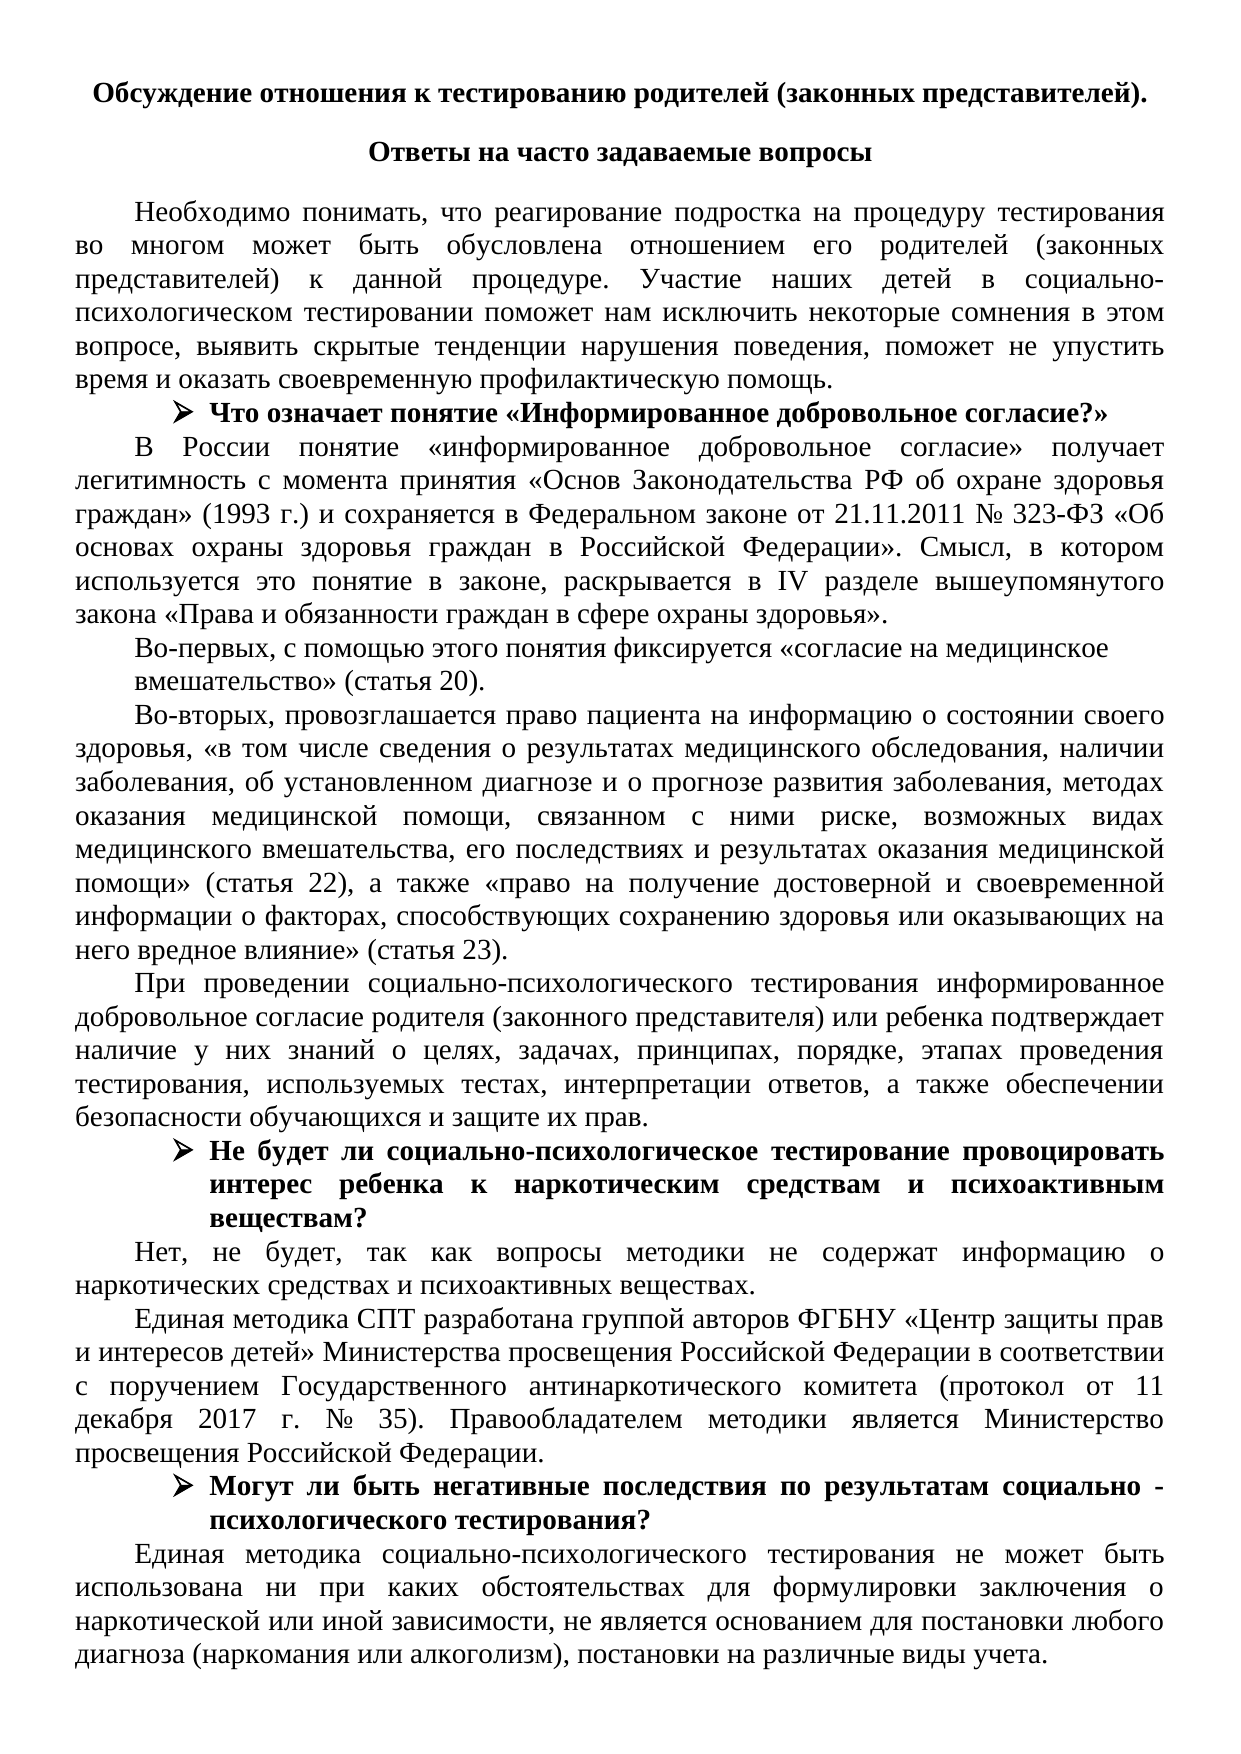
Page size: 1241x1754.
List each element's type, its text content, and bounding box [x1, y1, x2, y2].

text Ответы на часто задаваемые вопросы [75, 134, 1165, 168]
text При проведении социально-психологического тестирования информированное добровольное согласие родителя (законного представителя) или ребенка подтверждает наличие у них знаний о целях, задачах, принципах, порядке, этапах проведения тестирования, используемых тестах, интерпретации ответов, а также обеспечении безопасности обучающихся и защите их прав. [75, 965, 1165, 1133]
text Необходимо понимать, что реагирование подростка на процедуру тестирования во многом может быть обусловлена отношением его родителей (законных представителей) к данной процедуре. Участие наших детей в социально-психологическом тестировании поможет нам исключить некоторые сомнения в этом вопросе, выявить скрытые тенденции нарушения поведения, поможет не упустить время и оказать своевременную профилактическую помощь. [75, 194, 1165, 395]
text Единая методика СПТ разработана группой авторов ФГБНУ «Центр защиты прав и интересов детей» Министерства просвещения Российской Федерации в соответствии с поручением Государственного антинаркотического комитета (протокол от 11 декабря 2017 г. № 35). Правообладателем методики является Министерство просвещения Российской Федерации. [75, 1301, 1165, 1468]
text Во-вторых, провозглашается право пациента на информацию о состоянии своего здоровья, «в том числе сведения о результатах медицинского обследования, наличии заболевания, об установленном диагнозе и о прогнозе развития заболевания, методах оказания медицинской помощи, связанном с ними риске, возможных видах медицинского вмешательства, его последствиях и результатах оказания медицинской помощи» (статья 22), а также «право на получение достоверной и своевременной информации о факторах, способствующих сохранению здоровья или оказывающих на него вредное влияние» (статья 23). [75, 697, 1165, 965]
text Нет, не будет, так как вопросы методики не содержат информацию о наркотических средствах и психоактивных веществах. [75, 1234, 1165, 1301]
text Во-первых, с помощью этого понятия фиксируется «согласие на медицинское [75, 630, 1165, 663]
text Обсуждение отношения к тестированию родителей (законных представителей). [75, 75, 1165, 108]
list Могут ли быть негативные последствия по результатам социально - психологического тестирования? [172, 1468, 1165, 1536]
text вмешательство» (статья 20). [75, 663, 1165, 697]
text Единая методика социально-психологического тестирования не может быть использована ни при каких обстоятельствах для формулировки заключения о наркотической или иной зависимости, не является основанием для постановки любого диагноза (наркомания или алкоголизм), постановки на различные виды учета. [75, 1536, 1165, 1670]
text В России понятие «информированное добровольное согласие» получает легитимность с момента принятия «Основ Законодательства РФ об охране здоровья граждан» (1993 г.) и сохраняется в Федеральном законе от 21.11.2011 № 323-ФЗ «Об основах охраны здоровья граждан в Российской Федерации». Смысл, в котором используется это понятие в законе, раскрывается в IV разделе вышеупомянутого закона «Права и обязанности граждан в сфере охраны здоровья». [75, 429, 1165, 630]
list Не будет ли социально-психологическое тестирование провоцировать интерес ребенка к наркотическим средствам и психоактивным веществам? [172, 1133, 1165, 1234]
list Что означает понятие «Информированное добровольное согласие?» [172, 395, 1165, 429]
